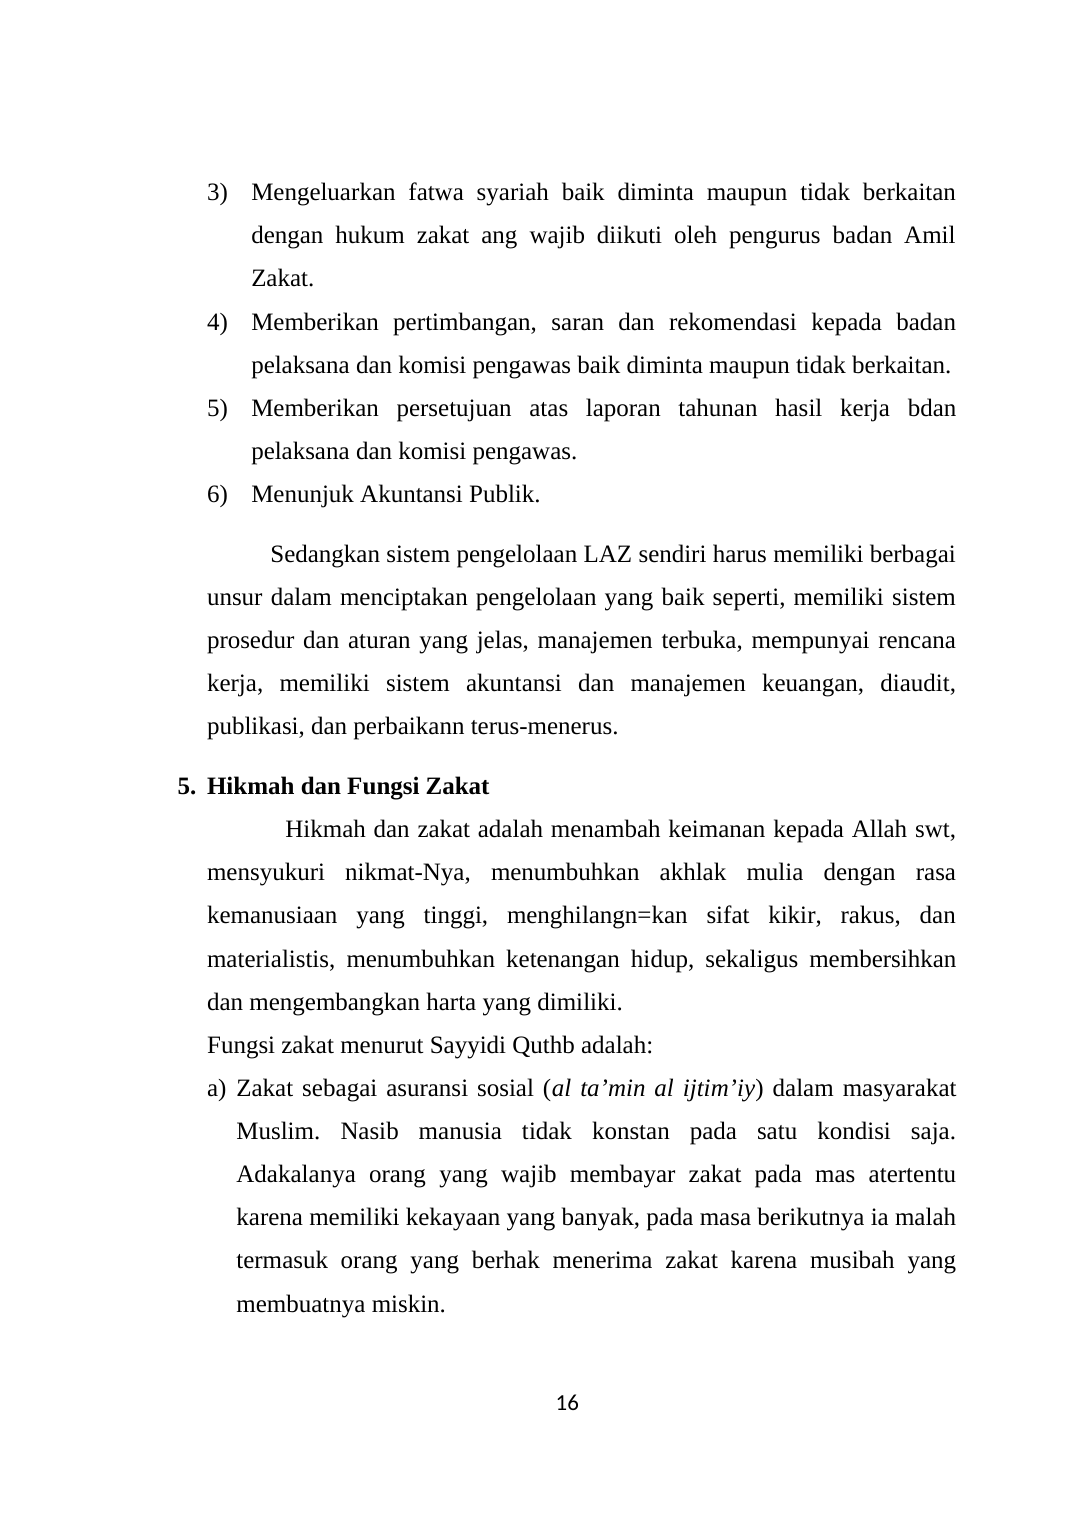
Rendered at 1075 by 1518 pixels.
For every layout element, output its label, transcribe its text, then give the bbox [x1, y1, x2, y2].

list Memberikan persetujuan atas laporan tahunan hasil kerja bdan pelaksana dan komisi pengawas. [207, 393, 957, 465]
list Mengeluarkan fatwa syariah baik diminta maupun tidak berkaitan dengan hukum zakat ang wajib diikuti oleh pengurus badan Amil Zakat. [207, 177, 957, 292]
list Menunjuk Akuntansi Publik. [207, 479, 957, 508]
list Hikmah dan zakat adalah menambah keimanan kepada Allah swt, mensyukuri nikmat-Nya, menumbuhkan akhlak mulia dengan rasa kemanusiaan yang tinggi, menghilangn=kan sifat kikir, rakus, dan materialistis, menumbuhkan ketenangan hidup, sekaligus membersihkan dan mengembangkan harta yang dimiliki. [207, 814, 957, 1016]
text Sedangkan sistem pengelolaan LAZ sendiri harus memiliki berbagai unsur dalam menciptakan pengelolaan yang baik seperti, memiliki sistem prosedur dan aturan yang jelas, manajemen terbuka, mempunyai rencana kerja, memiliki sistem akuntansi dan manajemen keuangan, diaudit, publikasi, dan perbaikann terus-menerus. [207, 539, 957, 740]
list Memberikan pertimbangan, saran dan rekomendasi kepada badan pelaksana dan komisi pengawas baik diminta maupun tidak berkaitan. [207, 307, 957, 378]
list Fungsi zakat menurut Sayyidi Quthb adalah: [207, 1030, 957, 1059]
list Zakat sebagai asuransi sosial (al ta’min al ijtim’iy) dalam masyarakat Muslim. Nasib manusia tidak konstan pada satu kondisi saja. Adakalanya orang yang wajib membayar zakat pada mas atertentu karena memiliki kekayaan yang banyak, pada masa berikutnya ia malah termasuk orang yang berhak menerima zakat karena musibah yang membuatnya miskin. [207, 1073, 957, 1317]
list Hikmah dan Fungsi Zakat [177, 771, 957, 800]
